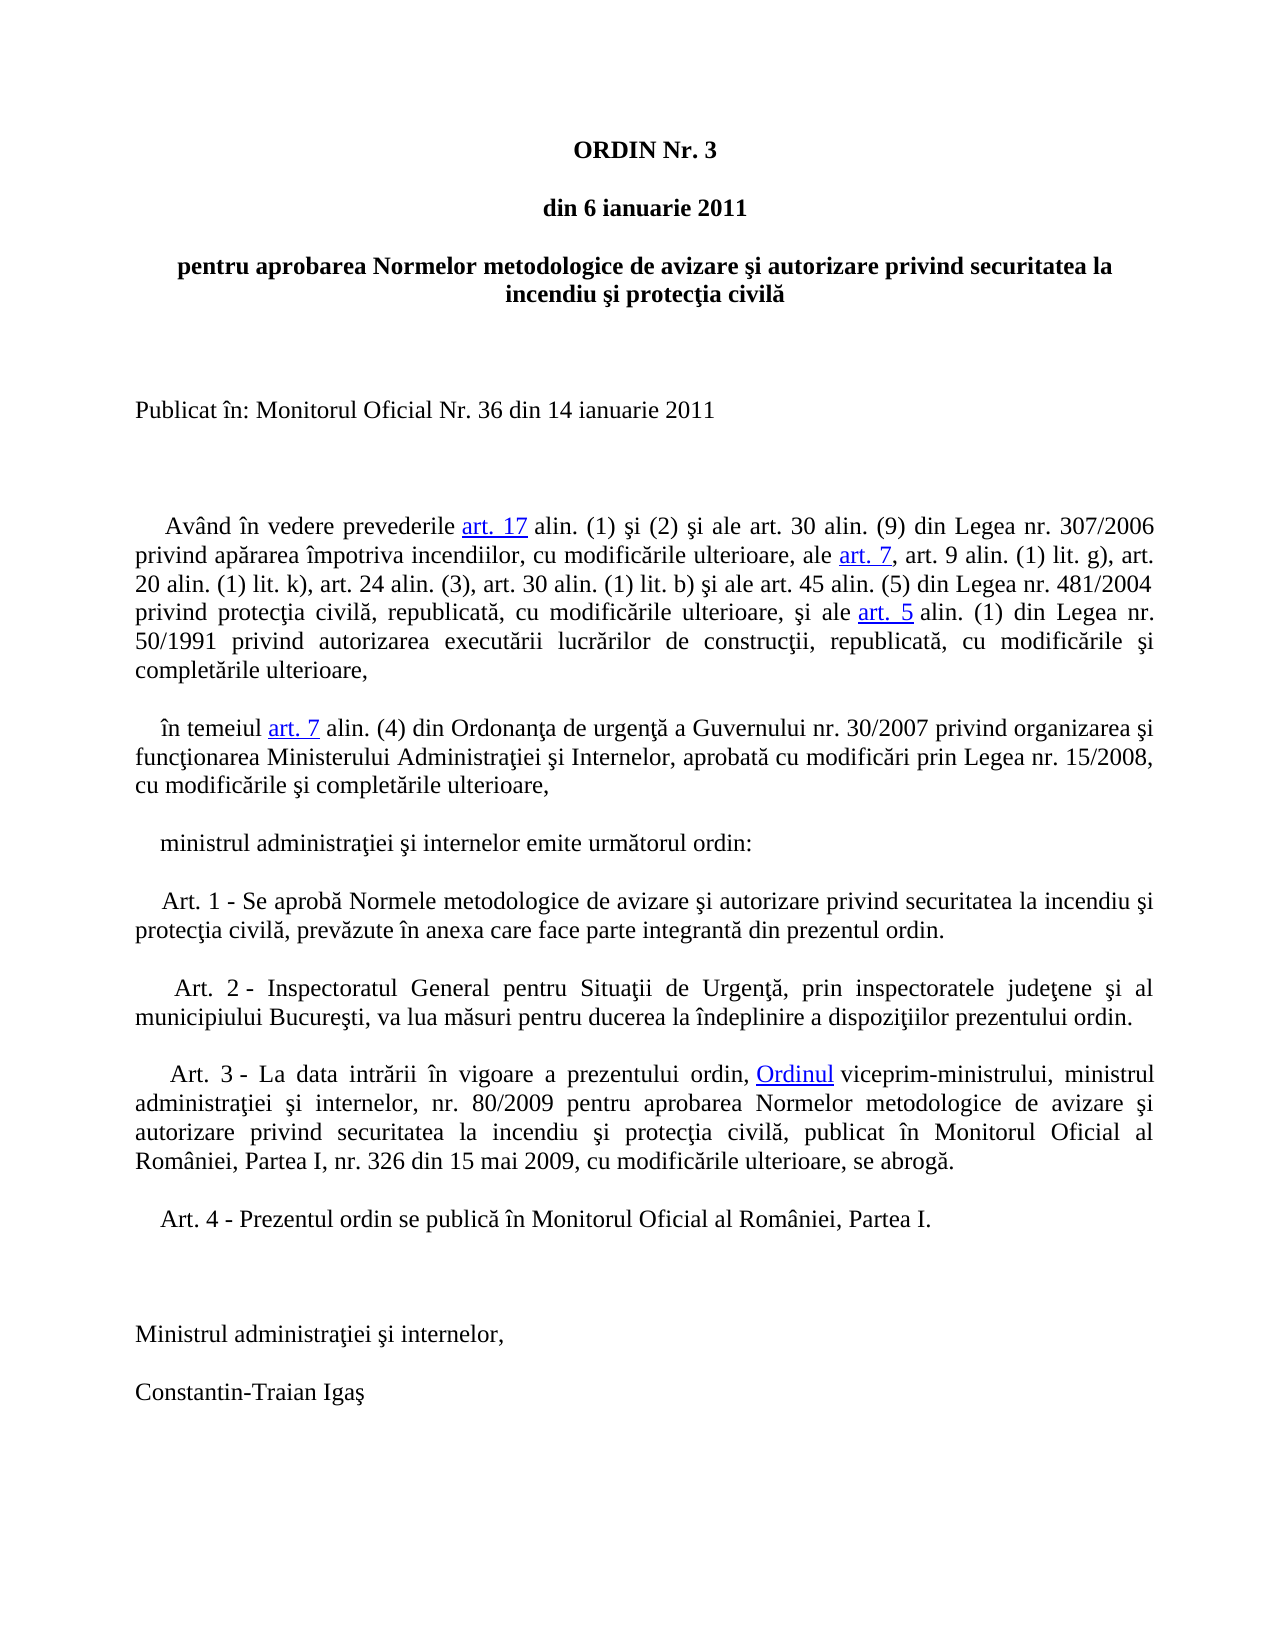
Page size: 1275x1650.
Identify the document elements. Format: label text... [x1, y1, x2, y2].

text din 6 ianuarie 2011 [135, 193, 1155, 222]
text ORDIN Nr. 3 [135, 135, 1155, 164]
text ministrul administraţiei şi internelor emite următorul ordin: [135, 828, 1155, 857]
text Constantin-Traian Igaş [135, 1377, 1155, 1406]
text Art. 4 - Prezentul ordin se publică în Monitorul Oficial al României, Partea I. [135, 1204, 1155, 1232]
text Art. 1 - Se aprobă Normele metodologice de avizare şi autorizare privind securitatea la incendiu şi protecţia civilă, prevăzute în anexa care face parte integrantă din prezentul ordin. [135, 886, 1155, 944]
text Ministrul administraţiei şi internelor, [135, 1319, 1155, 1348]
text în temeiul art. 7 alin. (4) din Ordonanţa de urgenţă a Guvernului nr. 30/2007 privind organizarea şi funcţionarea Ministerului Administraţiei şi Internelor, aprobată cu modificări prin Legea nr. 15/2008, cu modificările şi completările ulterioare, [135, 713, 1155, 799]
text Publicat în: Monitorul Oficial Nr. 36 din 14 ianuarie 2011 [135, 395, 1155, 424]
text Art. 3 - La data intrării în vigoare a prezentului ordin, Ordinul viceprim-ministrului, ministrul administraţiei şi internelor, nr. 80/2009 pentru aprobarea Normelor metodologice de avizare şi autorizare privind securitatea la incendiu şi protecţia civilă, publicat în Monitorul Oficial al României, Partea I, nr. 326 din 15 mai 2009, cu modificările ulterioare, se abrogă. [135, 1059, 1155, 1174]
text pentru aprobarea Normelor metodologice de avizare şi autorizare privind securitatea la incendiu şi protecţia civilă [135, 251, 1155, 308]
text Având în vedere prevederile art. 17 alin. (1) şi (2) şi ale art. 30 alin. (9) din Legea nr. 307/2006 privind apărarea împotriva incendiilor, cu modificările ulterioare, ale art. 7, art. 9 alin. (1) lit. g), art. 20 alin. (1) lit. k), art. 24 alin. (3), art. 30 alin. (1) lit. b) şi ale art. 45 alin. (5) din Legea nr. 481/2004 privind protecţia civilă, republicată, cu modificările ulterioare, şi ale art. 5 alin. (1) din Legea nr. 50/1991 privind autorizarea executării lucrărilor de construcţii, republicată, cu modificările şi completările ulterioare, [135, 511, 1155, 684]
text Art. 2 - Inspectoratul General pentru Situaţii de Urgenţă, prin inspectoratele judeţene şi al municipiului Bucureşti, va lua măsuri pentru ducerea la îndeplinire a dispoziţiilor prezentului ordin. [135, 973, 1155, 1030]
